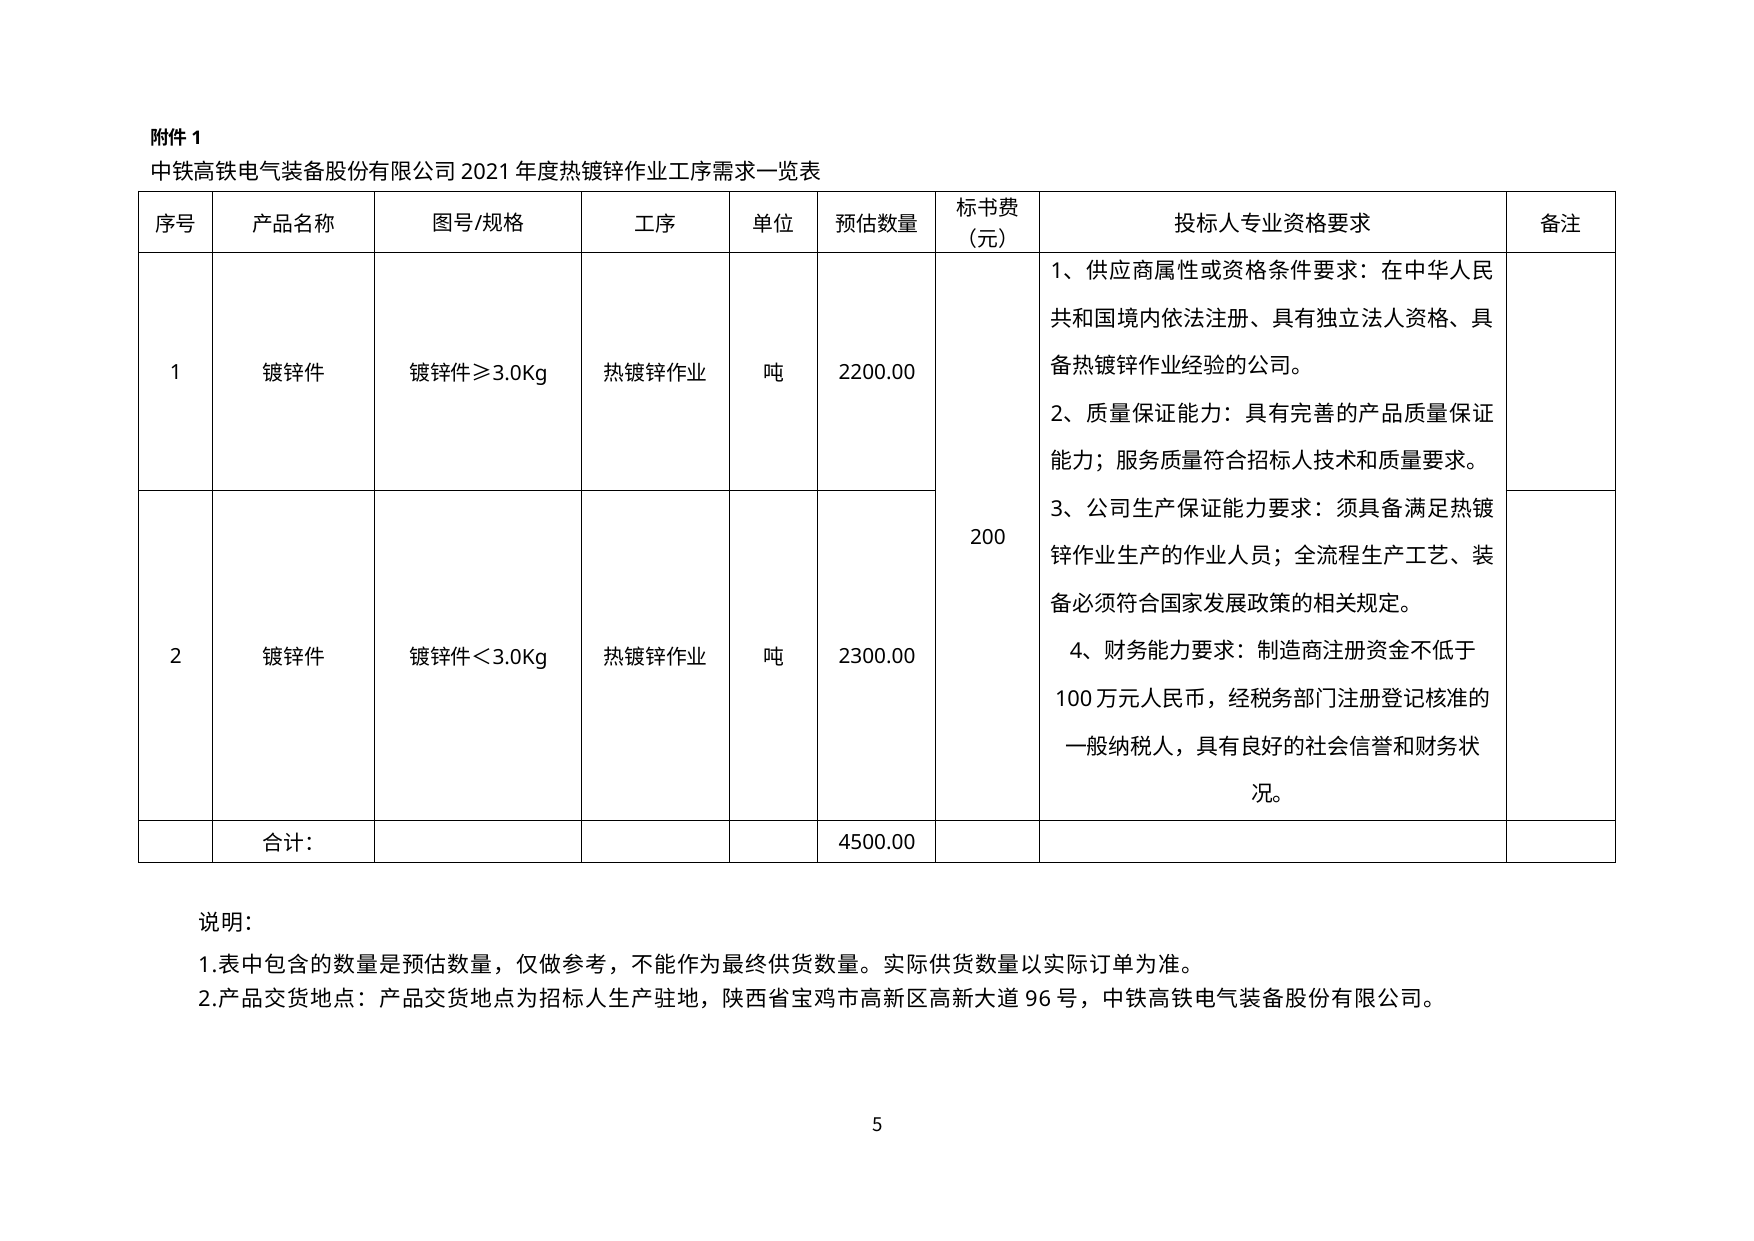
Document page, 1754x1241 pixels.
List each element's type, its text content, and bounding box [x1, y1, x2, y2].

table_cell 4500.00 [818, 821, 935, 862]
text 中铁高铁电气装备股份有限公司2021年度热镀锌作业工序需求一览表 [150, 154, 1604, 186]
table_cell 200 [936, 253, 1039, 820]
table_cell 1 [139, 253, 212, 490]
table_cell 热镀锌作业 [582, 491, 729, 820]
table_cell 热镀锌作业 [582, 253, 729, 490]
subtitle 附件1 [150, 123, 1604, 150]
table_cell [139, 821, 212, 862]
table_cell [730, 821, 817, 862]
table_cell 镀锌件≥3.0Kg [375, 253, 581, 490]
table_cell [1040, 821, 1506, 862]
table_header 标书费（元） [936, 192, 1039, 252]
table_cell [582, 821, 729, 862]
table_cell [1507, 821, 1615, 862]
table_cell 吨 [730, 253, 817, 490]
table_header 序号 [139, 192, 212, 252]
text 说明： [150, 897, 1604, 939]
table_cell [1507, 253, 1615, 490]
table_cell 镀锌件 [213, 253, 374, 490]
table_header 工序 [582, 192, 729, 252]
table_cell [936, 821, 1039, 862]
table_cell 合计： [213, 821, 374, 862]
table_cell [375, 821, 581, 862]
table_cell 1、供应商属性或资格条件要求：在中华人民共和国境内依法注册、具有独立法人资格、具备热镀锌作业经验的公司。 2、质量保证能力：具有完善的产品质量保证能力；服务质量符合招标人技术和质量要求。 3、公司生产保证能力要求：须具备满足热镀锌作业生产的作业人员；全流程生产工艺、装备必须符合国家发展政策的相关规定。 4、财务能力要求：制造商注册资金不低于100万元人民币，经税务部门注册登记核准的一般纳税人，具有良好的社会信誉和财务状况。 [1040, 253, 1506, 820]
text 1.表中包含的数量是预估数量，仅做参考，不能作为最终供货数量。实际供货数量以实际订单为准。 [150, 939, 1604, 981]
table_cell 2 [139, 491, 212, 820]
table_cell 2300.00 [818, 491, 935, 820]
text 2.产品交货地点：产品交货地点为招标人生产驻地，陕西省宝鸡市高新区高新大道96号，中铁高铁电气装备股份有限公司。 [150, 981, 1604, 1012]
table_header 单位 [730, 192, 817, 252]
table_header 投标人专业资格要求 [1040, 192, 1506, 252]
table_cell 吨 [730, 491, 817, 820]
table_cell [1507, 491, 1615, 820]
table_header 图号/规格 [375, 192, 581, 252]
table_cell 镀锌件＜3.0Kg [375, 491, 581, 820]
table_cell 镀锌件 [213, 491, 374, 820]
table_header 产品名称 [213, 192, 374, 252]
table_header 备注 [1507, 192, 1615, 252]
table_cell 2200.00 [818, 253, 935, 490]
table_header 预估数量 [818, 192, 935, 252]
